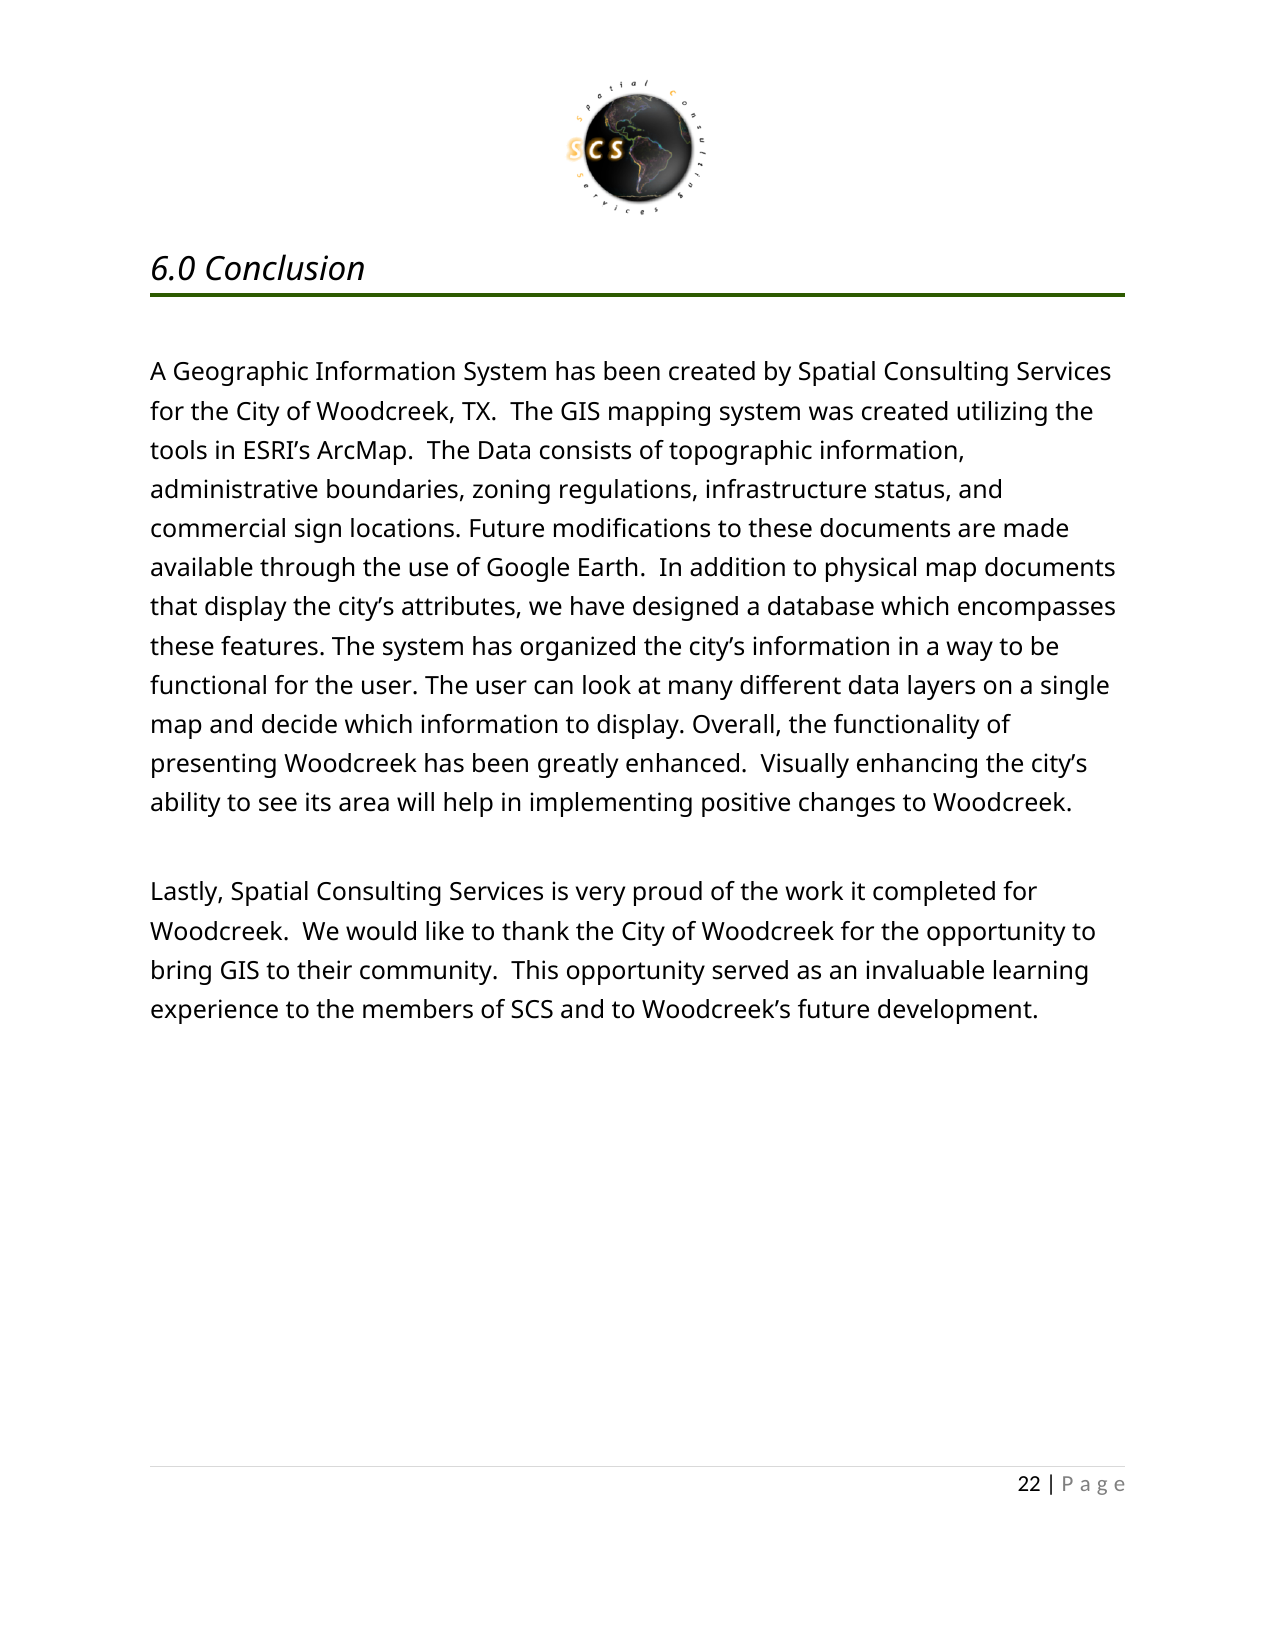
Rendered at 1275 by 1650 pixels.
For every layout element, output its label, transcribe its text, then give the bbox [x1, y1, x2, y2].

picture [564, 74, 711, 221]
text A Geographic Information System has been created by Spatial Consulting Services for the City of , TX. The GIS mapping system was created utilizing the tools in ESRI’s ArcMap. The Data consists of topographic information, administrative boundaries, zoning regulations, infrastructure status, and commercial sign locations. Future modifications to these documents are made available through the use of Google Earth. In addition to physical map documents that display the city’s attributes, we have designed a database which encompasses these features. The system has organized the city’s information in a way to be functional for the user. The user can look at many different data layers on a single map and decide which information to display. Overall, the functionality of presenting Woodcreek has been greatly enhanced. Visually enhancing the city’s ability to see its area will help in implementing positive changes to Woodcreek. [150, 354, 1125, 819]
text 6.0 Conclusion [150, 245, 1125, 293]
text Lastly, Spatial Consulting Services is very proud of the work it completed for Woodcreek. We would like to thank the City of for the opportunity to bring GIS to their community. This opportunity served as an invaluable learning experience to the members of SCS and to Woodcreek’s future development. [150, 874, 1125, 1026]
